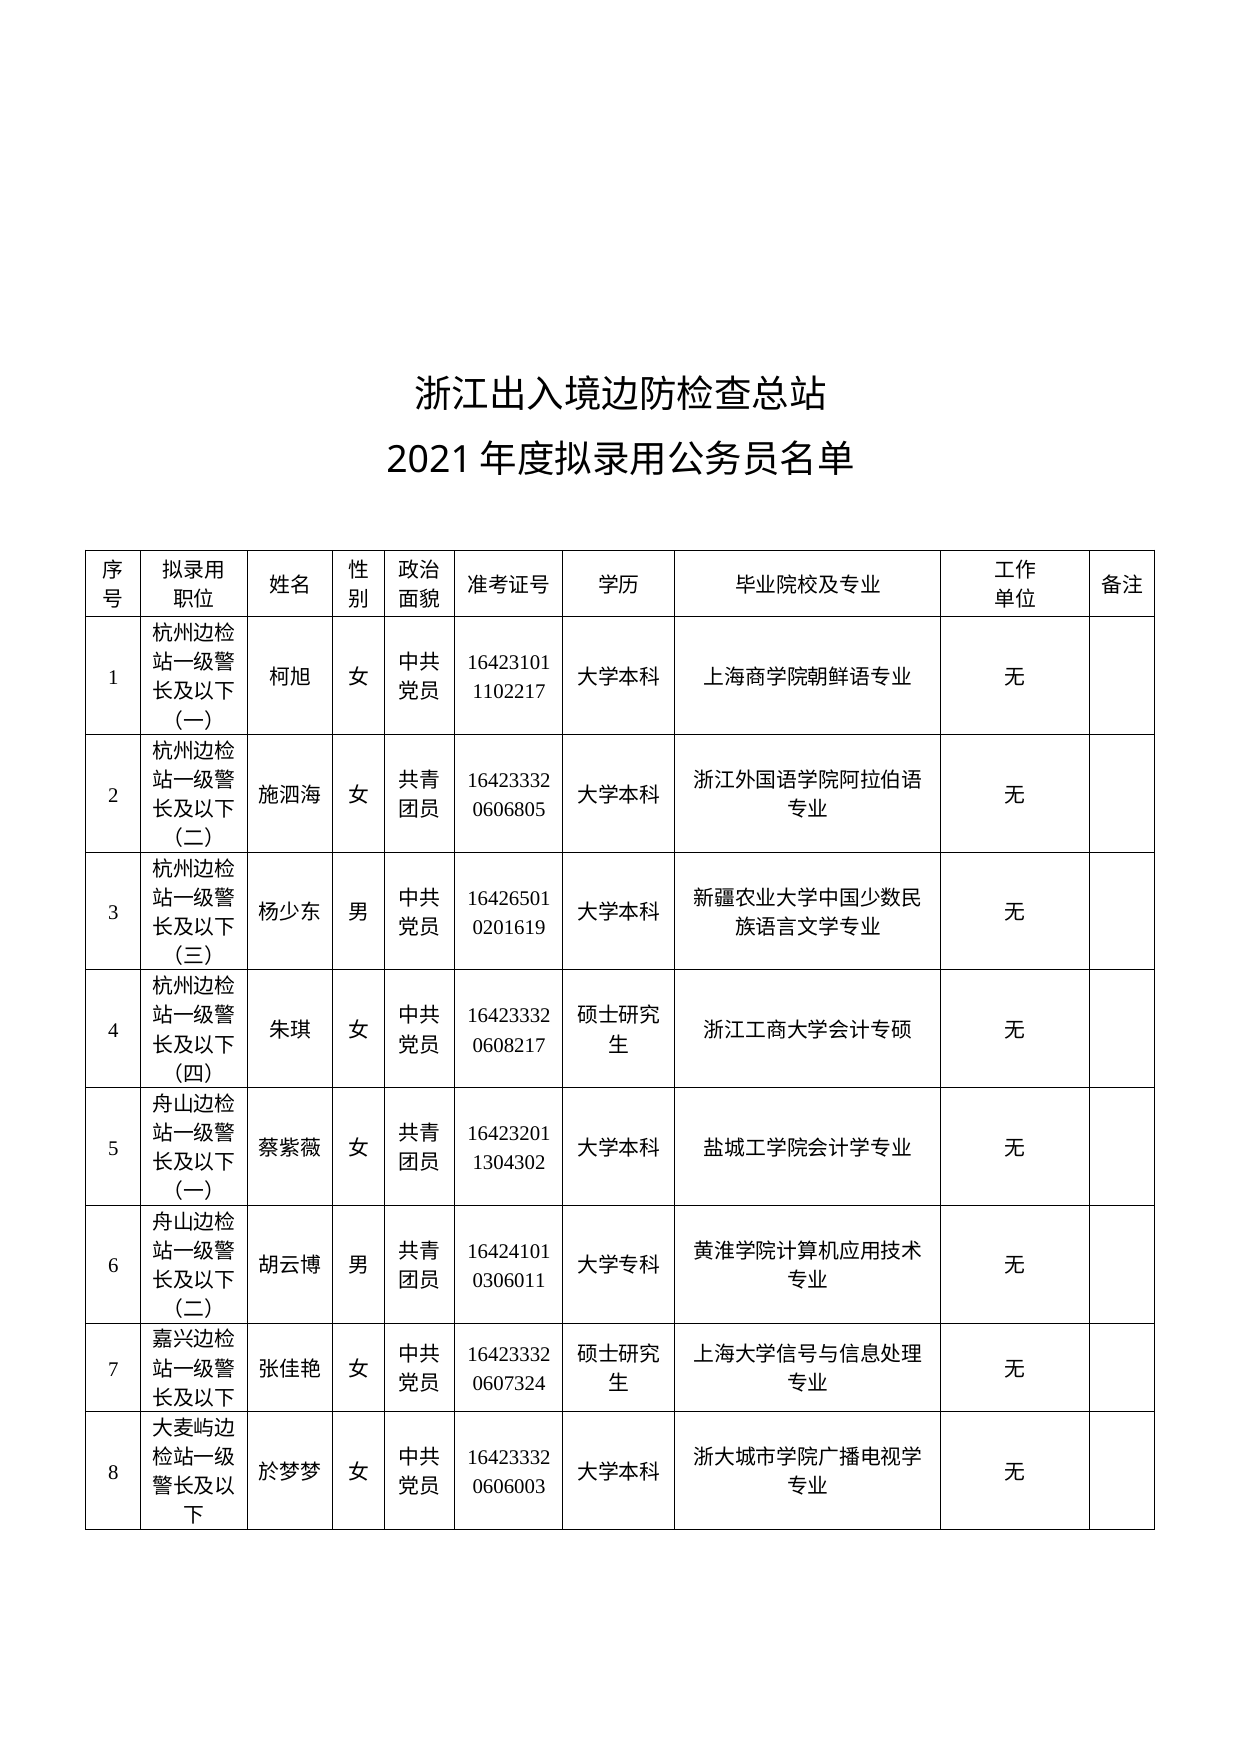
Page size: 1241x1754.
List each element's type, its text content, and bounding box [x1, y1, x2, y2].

table_cell 杭州边检站一级警长及以下（一） [141, 617, 247, 734]
table_cell 张佳艳 [248, 1324, 332, 1411]
table_cell 朱琪 [248, 970, 332, 1087]
table_cell 大麦屿边检站一级警长及以下 [141, 1412, 247, 1529]
table_header 性别 [333, 551, 384, 616]
table_header 学历 [563, 551, 674, 616]
table_cell 舟山边检站一级警长及以下（二） [141, 1206, 247, 1322]
table_cell 无 [941, 617, 1089, 734]
table_cell 硕士研究生 [563, 1324, 674, 1411]
table_cell 无 [941, 1088, 1089, 1205]
table_cell 嘉兴边检站一级警长及以下 [141, 1324, 247, 1411]
table_cell 无 [941, 1412, 1089, 1529]
table_cell 中共党员 [385, 970, 454, 1087]
table_cell 164233320608217 [455, 970, 562, 1087]
table_cell 中共党员 [385, 1324, 454, 1411]
table_cell 浙江工商大学会计专硕 [675, 970, 940, 1087]
table_cell 女 [333, 735, 384, 852]
table_cell 中共党员 [385, 617, 454, 734]
table_cell 中共党员 [385, 1412, 454, 1529]
table_cell 164241010306011 [455, 1206, 562, 1322]
table_cell 中共党员 [385, 853, 454, 969]
table_cell 无 [941, 1324, 1089, 1411]
table_cell 杭州边检站一级警长及以下（二） [141, 735, 247, 852]
table_cell 蔡紫薇 [248, 1088, 332, 1205]
table_cell 舟山边检站一级警长及以下（一） [141, 1088, 247, 1205]
table_cell 大学本科 [563, 735, 674, 852]
table_cell 新疆农业大学中国少数民族语言文学专业 [675, 853, 940, 969]
table_cell 5 [86, 1088, 140, 1205]
table_cell 女 [333, 1088, 384, 1205]
table_cell 7 [86, 1324, 140, 1411]
table_cell 共青团员 [385, 735, 454, 852]
table_header 毕业院校及专业 [675, 551, 940, 616]
table_cell 上海商学院朝鲜语专业 [675, 617, 940, 734]
table_cell 164231011102217 [455, 617, 562, 734]
table_cell 黄淮学院计算机应用技术专业 [675, 1206, 940, 1322]
table_cell [1090, 853, 1154, 969]
table_cell [1090, 1206, 1154, 1322]
table_cell [1090, 970, 1154, 1087]
table_cell 无 [941, 1206, 1089, 1322]
table_cell 无 [941, 853, 1089, 969]
table_cell 浙江外国语学院阿拉伯语专业 [675, 735, 940, 852]
table_cell 杭州边检站一级警长及以下（四） [141, 970, 247, 1087]
table_header 序号 [86, 551, 140, 616]
table_header 政治 面貌 [385, 551, 454, 616]
table_cell 女 [333, 1412, 384, 1529]
table_cell 共青团员 [385, 1088, 454, 1205]
table_cell 施泗海 [248, 735, 332, 852]
table_cell 盐城工学院会计学专业 [675, 1088, 940, 1205]
table_cell 大学本科 [563, 617, 674, 734]
table_cell 164232011304302 [455, 1088, 562, 1205]
table_cell 胡云博 [248, 1206, 332, 1322]
table_cell [1090, 1088, 1154, 1205]
table_cell 大学专科 [563, 1206, 674, 1322]
table_cell 4 [86, 970, 140, 1087]
table_cell 6 [86, 1206, 140, 1322]
table_cell [1090, 735, 1154, 852]
table_cell 无 [941, 970, 1089, 1087]
table_header 工作 单位 [941, 551, 1089, 616]
table_cell 女 [333, 617, 384, 734]
text 浙江出入境边防检查总站 [187, 356, 1053, 420]
table_cell 上海大学信号与信息处理专业 [675, 1324, 940, 1411]
table_cell 8 [86, 1412, 140, 1529]
table_cell 164265010201619 [455, 853, 562, 969]
table_cell 於梦梦 [248, 1412, 332, 1529]
table_cell 共青团员 [385, 1206, 454, 1322]
table_cell 浙大城市学院广播电视学专业 [675, 1412, 940, 1529]
table_header 准考证号 [455, 551, 562, 616]
table_cell 大学本科 [563, 853, 674, 969]
table_cell [1090, 1324, 1154, 1411]
table_cell 无 [941, 735, 1089, 852]
table_cell 男 [333, 853, 384, 969]
table_cell [1090, 617, 1154, 734]
table_cell 男 [333, 1206, 384, 1322]
table_header 拟录用 职位 [141, 551, 247, 616]
table_cell 164233320607324 [455, 1324, 562, 1411]
text 2021年度拟录用公务员名单 [187, 420, 1053, 485]
table_cell 164233320606805 [455, 735, 562, 852]
table_header 备注 [1090, 551, 1154, 616]
table_cell 杭州边检站一级警长及以下（三） [141, 853, 247, 969]
table_cell [1090, 1412, 1154, 1529]
table_cell 柯旭 [248, 617, 332, 734]
table_cell 杨少东 [248, 853, 332, 969]
table_header 姓名 [248, 551, 332, 616]
table_cell 2 [86, 735, 140, 852]
table_cell 164233320606003 [455, 1412, 562, 1529]
table_cell 女 [333, 970, 384, 1087]
table_cell 大学本科 [563, 1088, 674, 1205]
table_cell 女 [333, 1324, 384, 1411]
table_cell 大学本科 [563, 1412, 674, 1529]
table_cell 1 [86, 617, 140, 734]
table_cell 3 [86, 853, 140, 969]
table_cell 硕士研究生 [563, 970, 674, 1087]
